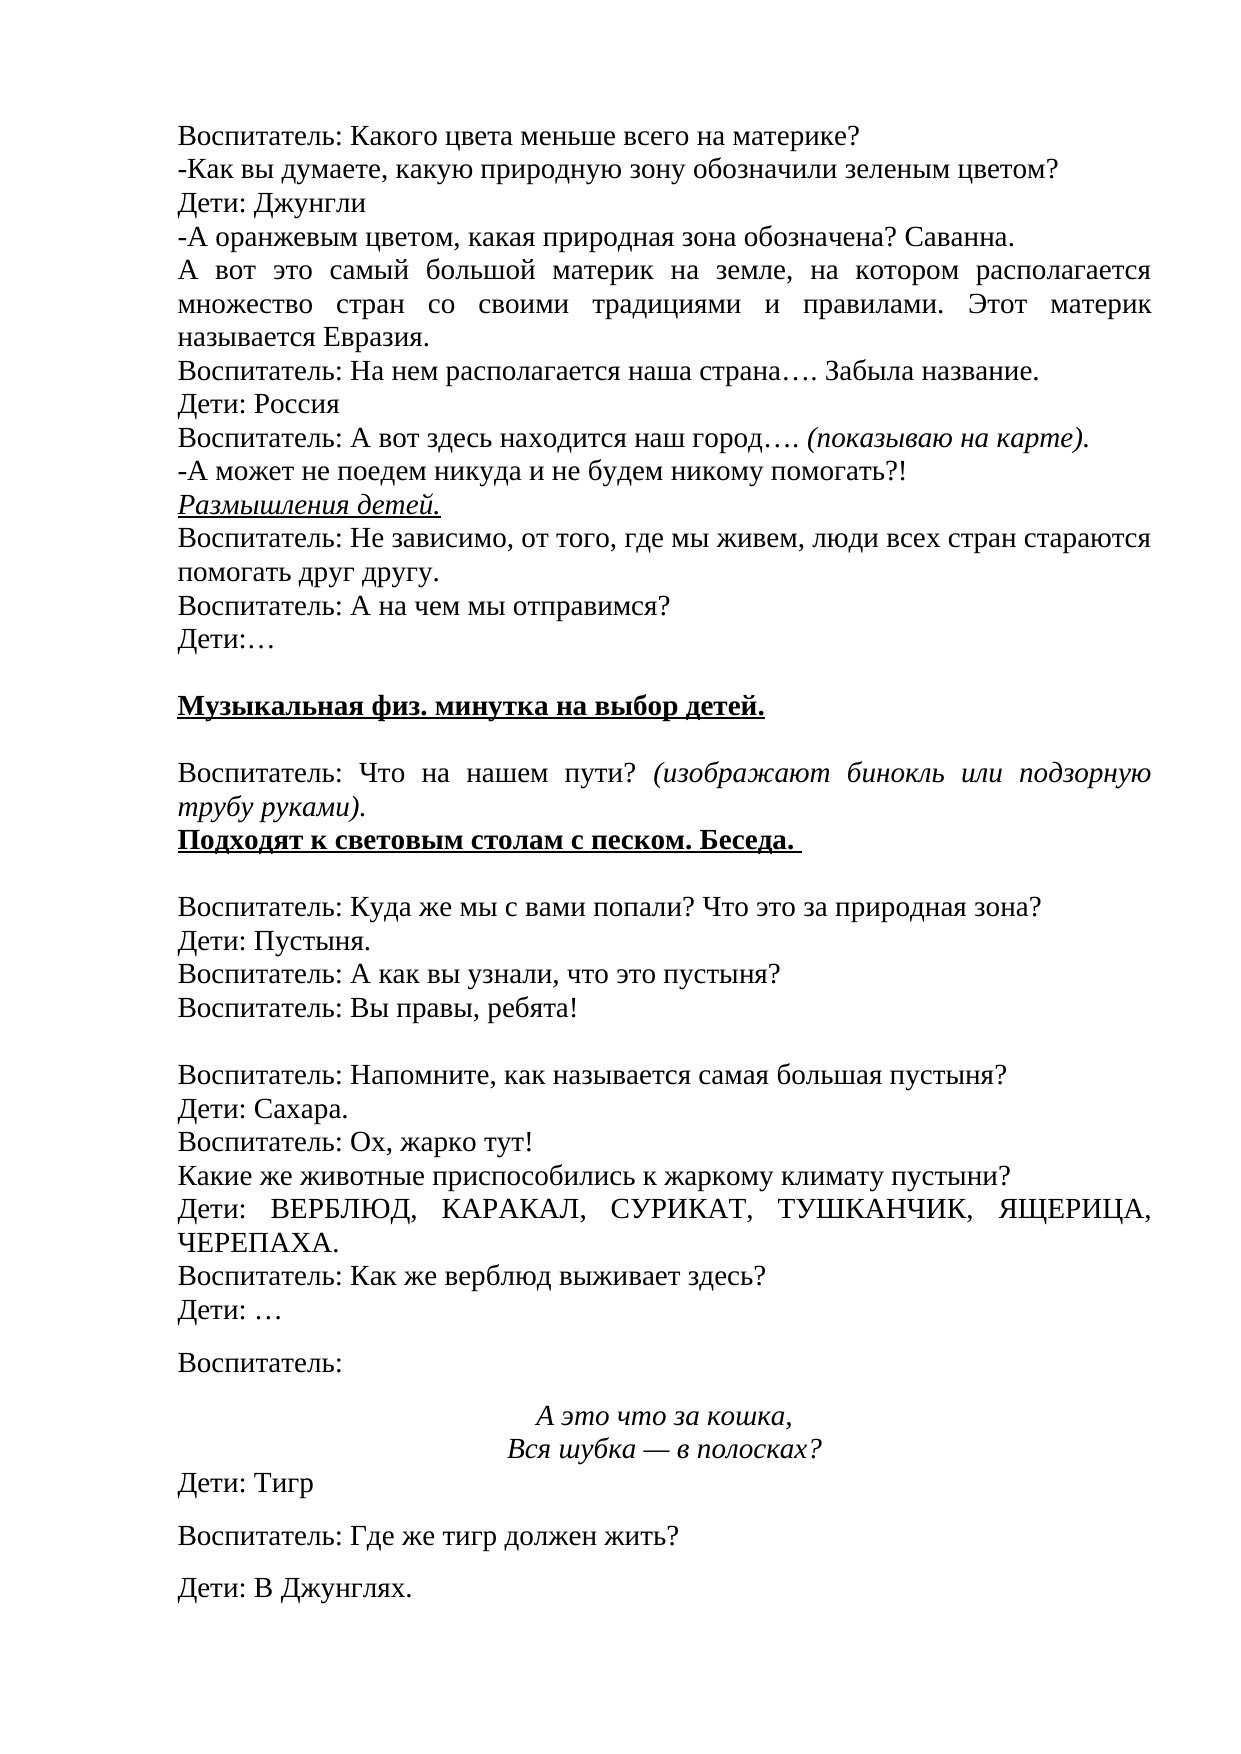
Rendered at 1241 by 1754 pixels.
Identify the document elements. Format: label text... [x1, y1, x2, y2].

text А это что за кошка, [177, 1398, 1152, 1431]
text -А оранжевым цветом, какая природная зона обозначена? Саванна. [177, 219, 1152, 252]
text Дети: Сахара. [177, 1091, 1152, 1124]
text Воспитатель: Как же верблюд выживает здесь? [177, 1258, 1152, 1292]
text -А может не поедем никуда и не будем никому помогать?! [177, 453, 1152, 487]
text Воспитатель: Ох, жарко тут! [177, 1124, 1152, 1158]
text Дети: В Джунглях. [177, 1570, 1152, 1604]
text Воспитатель: На нем располагается наша страна…. Забыла название. [177, 353, 1152, 386]
text Воспитатель: Где же тигр должен жить? [177, 1518, 1152, 1551]
text Воспитатель: [177, 1345, 1152, 1378]
text Дети: Джунгли [177, 185, 1152, 219]
text Подходят к световым столам с песком. Беседа. [177, 822, 1152, 856]
text Воспитатель: Какого цвета меньше всего на материке? [177, 118, 1152, 152]
text Воспитатель: А как вы узнали, что это пустыня? [177, 957, 1152, 990]
text А вот это самый большой материк на земле, на котором располагается множество стран со своими традициями и правилами. Этот материк называется Евразия. [177, 252, 1152, 353]
text Воспитатель: Что на нашем пути? (изображают бинокль или подзорную трубу руками). [177, 755, 1152, 822]
text Дети: Пустыня. [177, 923, 1152, 957]
text -Как вы думаете, какую природную зону обозначили зеленым цветом? [177, 152, 1152, 185]
text Какие же животные приспособились к жаркому климату пустыни? [177, 1158, 1152, 1191]
text Воспитатель: Куда же мы с вами попали? Что это за природная зона? [177, 889, 1152, 923]
text Музыкальная физ. минутка на выбор детей. [177, 688, 1152, 722]
text Дети: Россия [177, 386, 1152, 420]
text Дети: … [177, 1292, 1152, 1326]
text Воспитатель: А вот здесь находится наш город…. (показываю на карте). [177, 420, 1152, 453]
text Воспитатель: Напомните, как называется самая большая пустыня? [177, 1057, 1152, 1091]
text Дети: ВЕРБЛЮД, КАРАКАЛ, СУРИКАТ, ТУШКАНЧИК, ЯЩЕРИЦА, ЧЕРЕПАХА. [177, 1191, 1152, 1258]
text Воспитатель: А на чем мы отправимся? [177, 588, 1152, 621]
text Размышления детей. [177, 487, 1152, 521]
text Дети:… [177, 621, 1152, 655]
text Дети: Тигр [177, 1465, 1152, 1498]
text Вся шубка — в полосках? [177, 1431, 1152, 1465]
text Воспитатель: Не зависимо, от того, где мы живем, люди всех стран стараются помогать друг другу. [177, 521, 1152, 588]
text Воспитатель: Вы правы, ребята! [177, 990, 1152, 1024]
